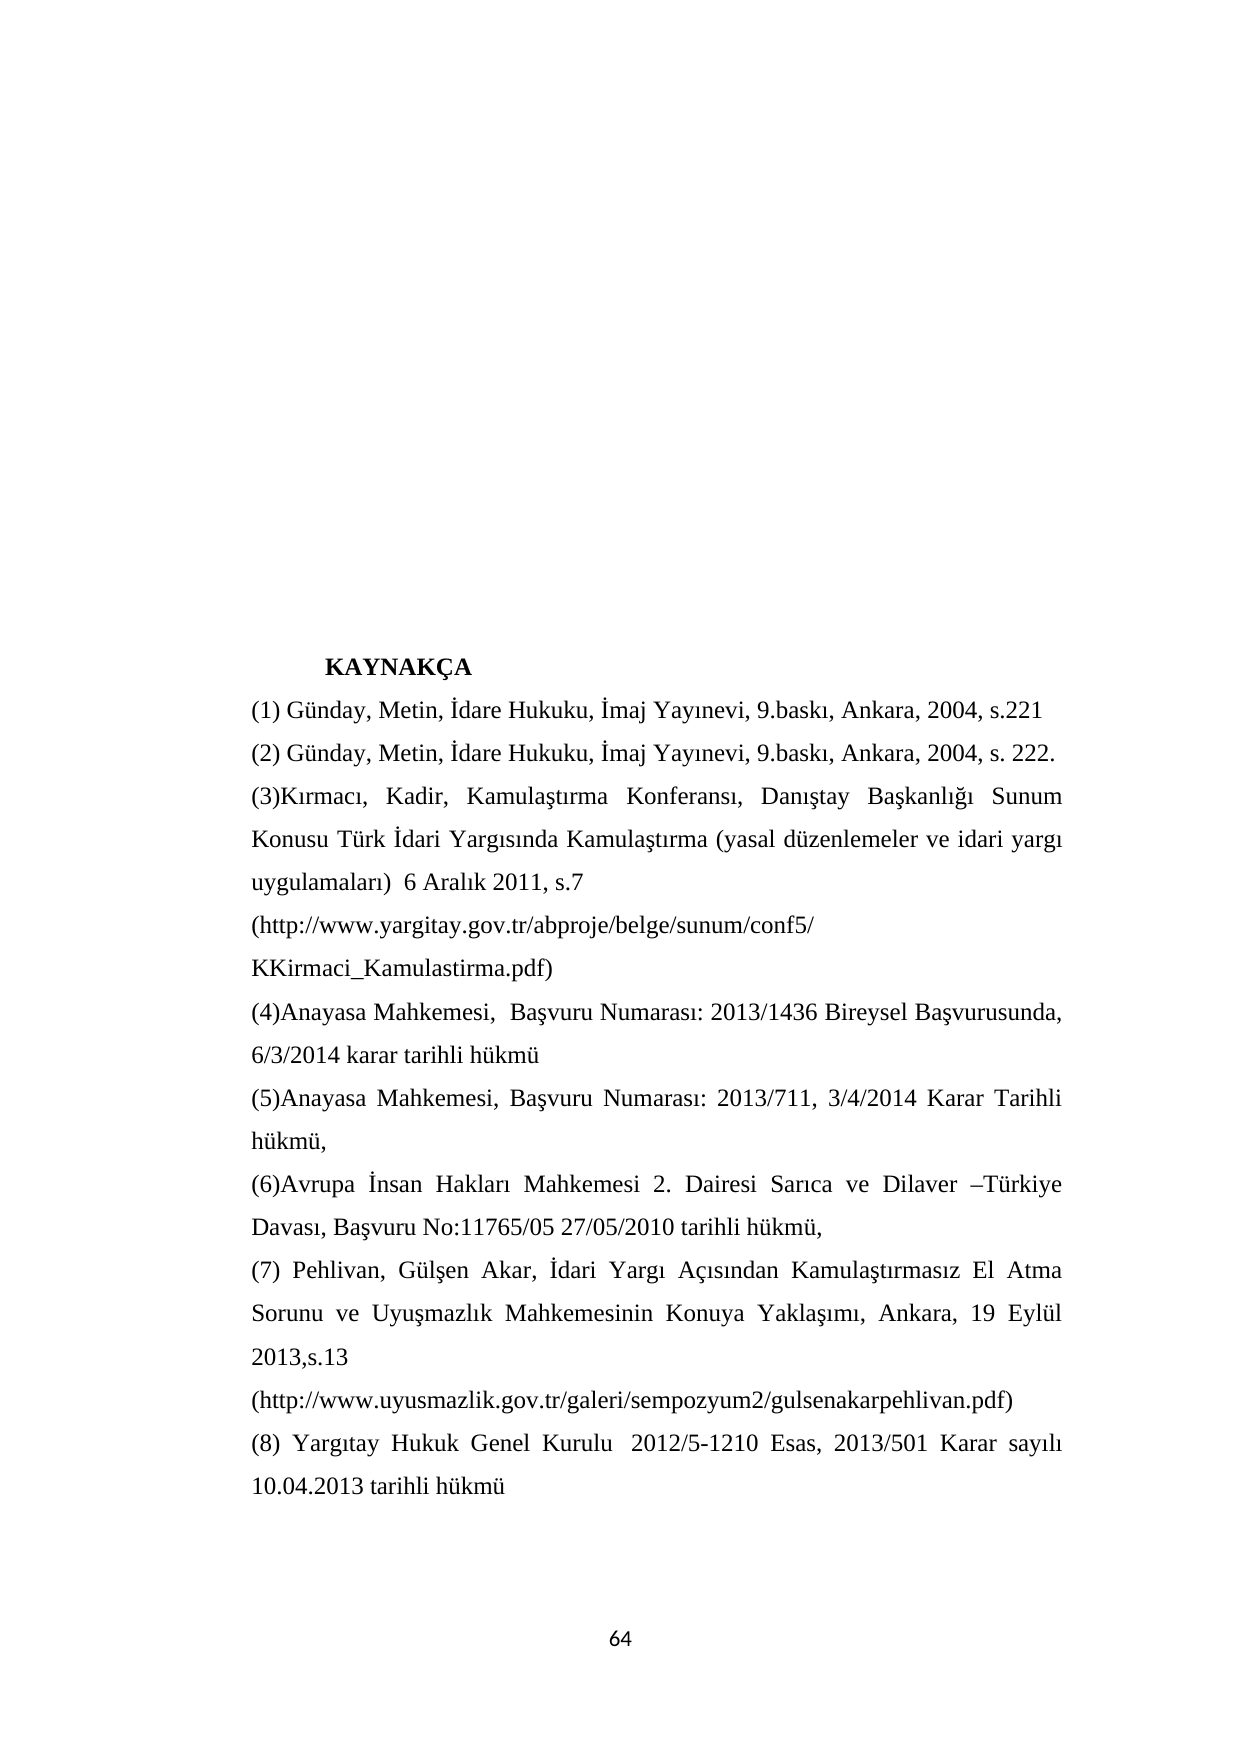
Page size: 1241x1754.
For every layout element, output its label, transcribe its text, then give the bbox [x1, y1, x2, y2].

text (2) Günday, Metin, İdare Hukuku, İmaj Yayınevi, 9.baskı, Ankara, 2004, s. 222. [251, 738, 1063, 767]
text (1) Günday, Metin, İdare Hukuku, İmaj Yayınevi, 9.baskı, Ankara, 2004, s.221 [251, 695, 1063, 723]
text KAYNAKÇA [251, 652, 1063, 680]
text (http://www.yargitay.gov.tr/abproje/belge/sunum/conf5/KKirmaci_Kamulastirma.pdf) [251, 910, 1063, 982]
text (8) Yargıtay Hukuk Genel Kurulu 2012/5-1210 Esas, 2013/501 Karar sayılı 10.04.2013 tarihli hükmü [251, 1428, 1063, 1500]
text (7) Pehlivan, Gülşen Akar, İdari Yargı Açısından Kamulaştırmasız El Atma Sorunu ve Uyuşmazlık Mahkemesinin Konuya Yaklaşımı, Ankara, 19 Eylül 2013,s.13 (http://www.uyusmazlik.gov.tr/galeri/sempozyum2/gulsenakarpehlivan.pdf) [251, 1255, 1063, 1413]
text (3)Kırmacı, Kadir, Kamulaştırma Konferansı, Danıştay Başkanlığı Sunum Konusu Türk İdari Yargısında Kamulaştırma (yasal düzenlemeler ve idari yargı uygulamaları) 6 Aralık 2011, s.7 [251, 781, 1063, 896]
text (5)Anayasa Mahkemesi, Başvuru Numarası: 2013/711, 3/4/2014 Karar Tarihli hükmü, [251, 1083, 1063, 1155]
text (4)Anayasa Mahkemesi, Başvuru Numarası: 2013/1436 Bireysel Başvurusunda, 6/3/2014 karar tarihli hükmü [251, 997, 1063, 1068]
text (6)Avrupa İnsan Hakları Mahkemesi 2. Dairesi Sarıca ve Dilaver –Türkiye Davası, Başvuru No:11765/05 27/05/2010 tarihli hükmü, [251, 1169, 1063, 1241]
